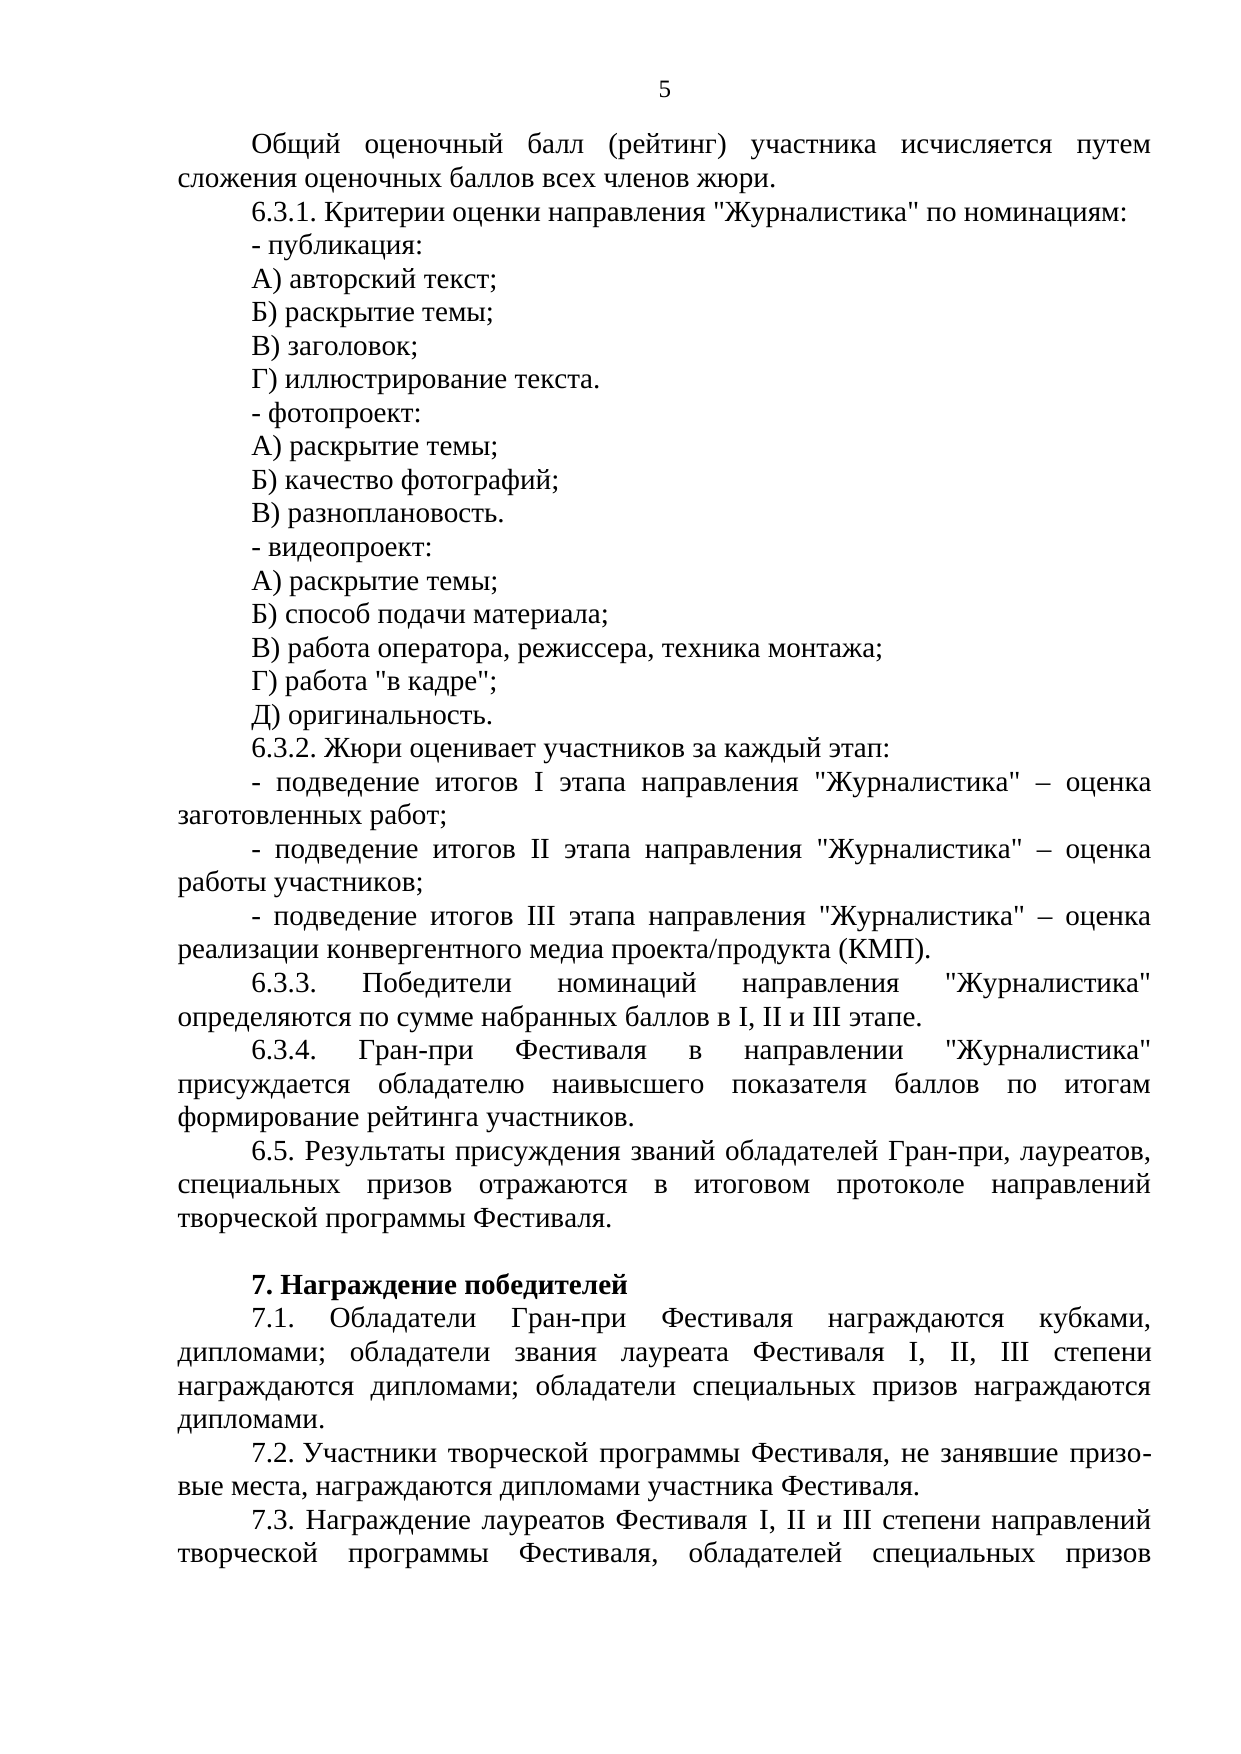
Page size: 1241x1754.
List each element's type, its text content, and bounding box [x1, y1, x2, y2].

text А) раскрытие темы; [177, 428, 1152, 462]
text В) заголовок; [177, 328, 1152, 361]
text Г) иллюстрирование текста. [177, 361, 1152, 395]
text Г) работа "в кадре"; [177, 663, 1152, 697]
text Общий оценочный балл (рейтинг) участника исчисляется путем сложения оценочных баллов всех членов жюри. [177, 127, 1152, 194]
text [177, 1502, 1152, 1569]
text Б) раскрытие темы; [177, 294, 1152, 328]
text - подведение итогов II этапа направления "Журналистика" – оценка работы участников; [177, 831, 1152, 898]
text 6.3.2. Жюри оценивает участников за каждый этап: [177, 730, 1152, 764]
text - подведение итогов III этапа направления "Журналистика" – оценка реализации конвергентного медиа проекта/продукта (КМП). [177, 898, 1152, 965]
text А) раскрытие темы; [177, 563, 1152, 596]
text В) работа оператора, режиссера, техника монтажа; [177, 630, 1152, 663]
text 6.3.1. Критерии оценки направления "Журналистика" по номинациям: [177, 194, 1152, 227]
text Б) способ подачи материала; [177, 596, 1152, 630]
text А) авторский текст; [177, 261, 1152, 294]
text Д) оригинальность. [177, 697, 1152, 730]
text 7. Награждение победителей [177, 1267, 1152, 1301]
text - подведение итогов I этапа направления "Журналистика" – оценка заготовленных работ; [177, 764, 1152, 831]
text 7.2. Участники творческой программы Фестиваля, не занявшие призовые места, награждаются дипломами участника Фестиваля. [177, 1435, 1152, 1502]
text 6.3.3. Победители номинаций направления "Журналистика" определяются по сумме набранных баллов в I, II и III этапе. [177, 965, 1152, 1032]
text - видеопроект: [177, 529, 1152, 563]
text - публикация: [177, 227, 1152, 261]
text 7.1. Обладатели Гран-при Фестиваля награждаются кубками, дипломами; обладатели звания лауреата Фестиваля I, II, III степени награждаются дипломами; обладатели специальных призов награждаются дипломами. [177, 1301, 1152, 1435]
text В) разноплановость. [177, 496, 1152, 529]
text - фотопроект: [177, 395, 1152, 428]
text 6.3.4. Гран-при Фестиваля в направлении "Журналистика" присуждается обладателю наивысшего показателя баллов по итогам формирование рейтинга участников. [177, 1032, 1152, 1133]
text Б) качество фотографий; [177, 462, 1152, 496]
text 6.5. Результаты присуждения званий обладателей Гран-при, лауреатов, специальных призов отражаются в итоговом протоколе направлений творческой программы Фестиваля. [177, 1133, 1152, 1233]
